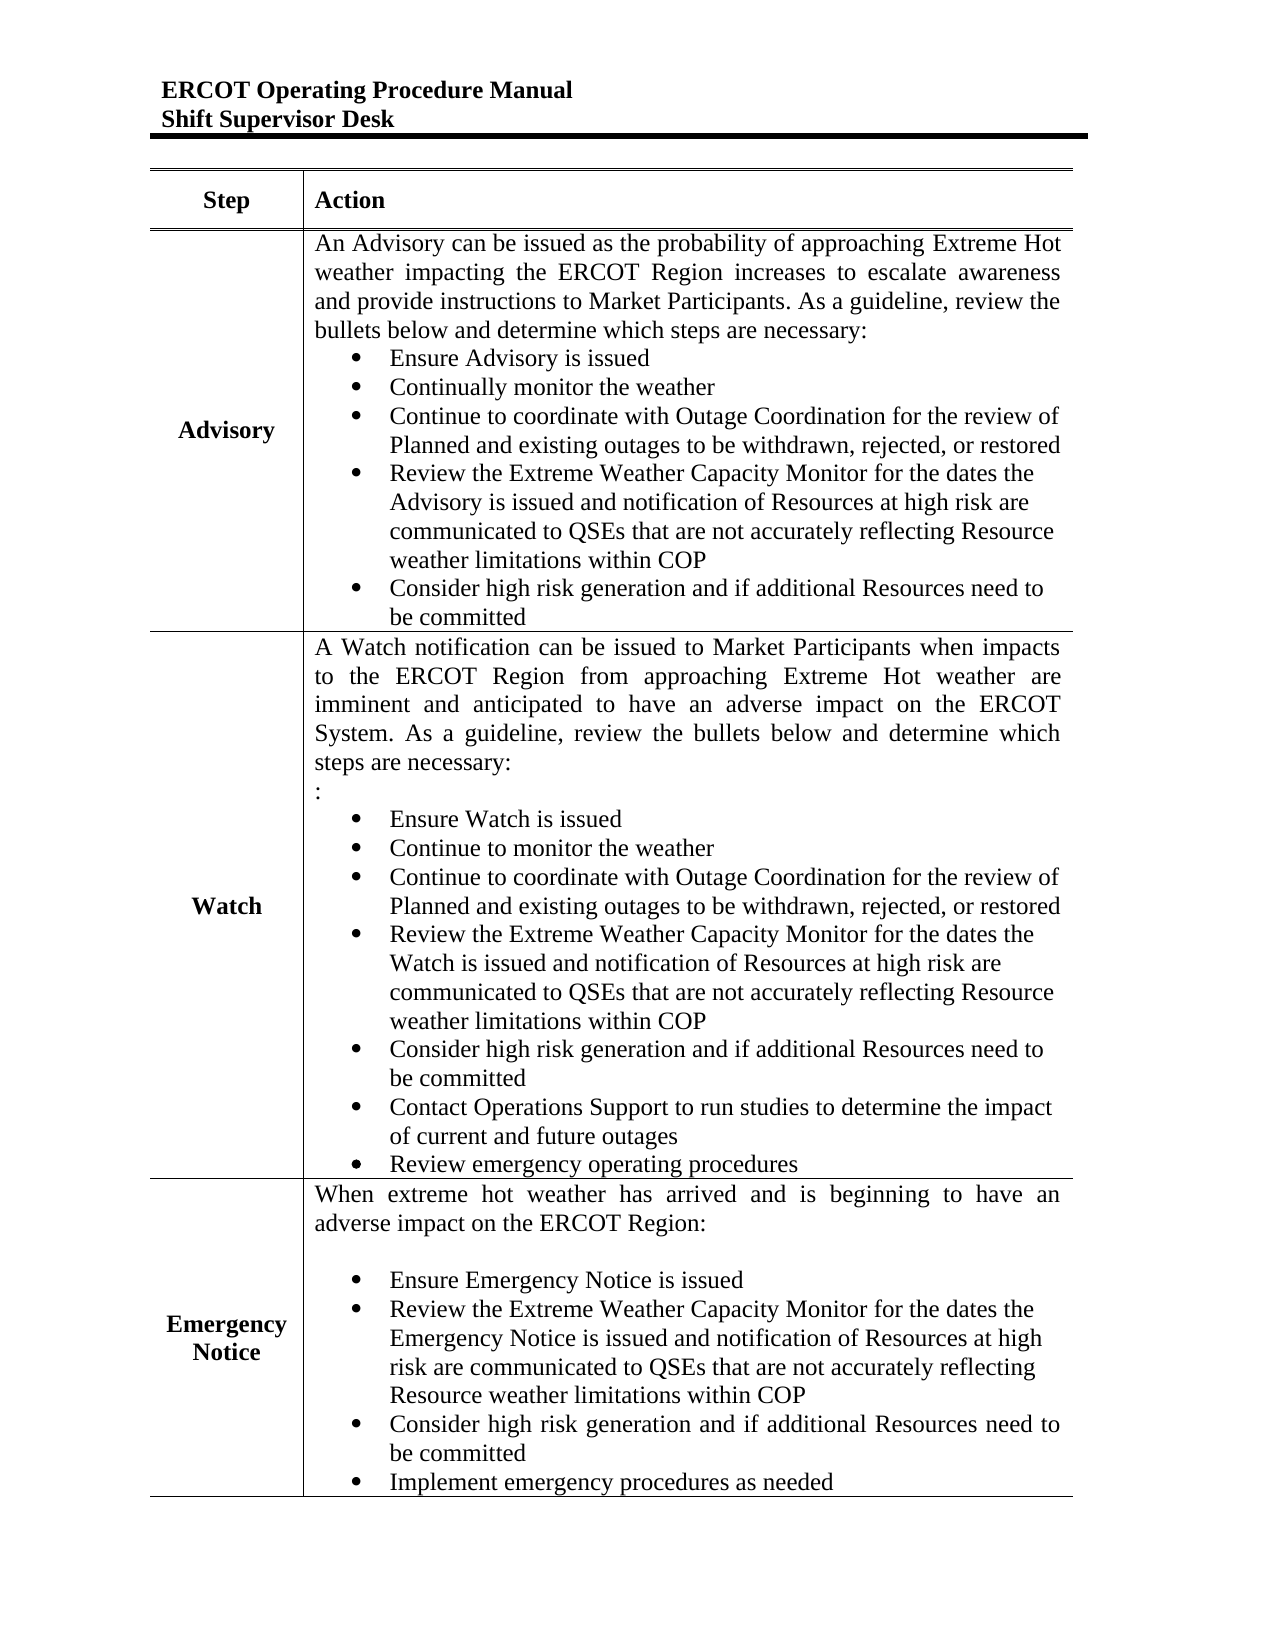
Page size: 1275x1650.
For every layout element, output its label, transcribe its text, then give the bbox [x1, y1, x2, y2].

table_cell When extreme hot weather has arrived and is beginning to have an adverse impact on the ERCOT Region: Ensure Emergency Notice is issued Review the Extreme Weather Capacity Monitor for the dates the Emergency Notice is issued and notification of Resources at high risk are communicated to QSEs that are not accurately reflecting Resource weather limitations within COP Consider high risk generation and if additional Resources need to be committed Implement emergency procedures as needed [304, 1179, 1072, 1496]
table_cell Watch [150, 632, 303, 1178]
table_header Step [150, 171, 303, 227]
table_cell Emergency Notice [150, 1179, 303, 1496]
table_cell A Watch notification can be issued to Market Participants when impacts to the ERCOT Region from approaching Extreme Hot weather are imminent and anticipated to have an adverse impact on the ERCOT System. As a guideline, review the bullets below and determine which steps are necessary: : Ensure Watch is issued Continue to monitor the weather Continue to coordinate with Outage Coordination for the review of Planned and existing outages to be withdrawn, rejected, or restored Review the Extreme Weather Capacity Monitor for the dates the Watch is issued and notification of Resources at high risk are communicated to QSEs that are not accurately reflecting Resource weather limitations within COP Consider high risk generation and if additional Resources need to be committed Contact Operations Support to run studies to determine the impact of current and future outages Review emergency operating procedures [304, 632, 1072, 1178]
table_cell An Advisory can be issued as the probability of approaching Extreme Hot weather impacting the ERCOT Region increases to escalate awareness and provide instructions to Market Participants. As a guideline, review the bullets below and determine which steps are necessary: Ensure Advisory is issued Continually monitor the weather Continue to coordinate with Outage Coordination for the review of Planned and existing outages to be withdrawn, rejected, or restored Review the Extreme Weather Capacity Monitor for the dates the Advisory is issued and notification of Resources at high risk are communicated to QSEs that are not accurately reflecting Resource weather limitations within COP Consider high risk generation and if additional Resources need to be committed [304, 231, 1072, 631]
table_header Action [304, 171, 1072, 227]
table_cell Advisory [150, 231, 303, 631]
